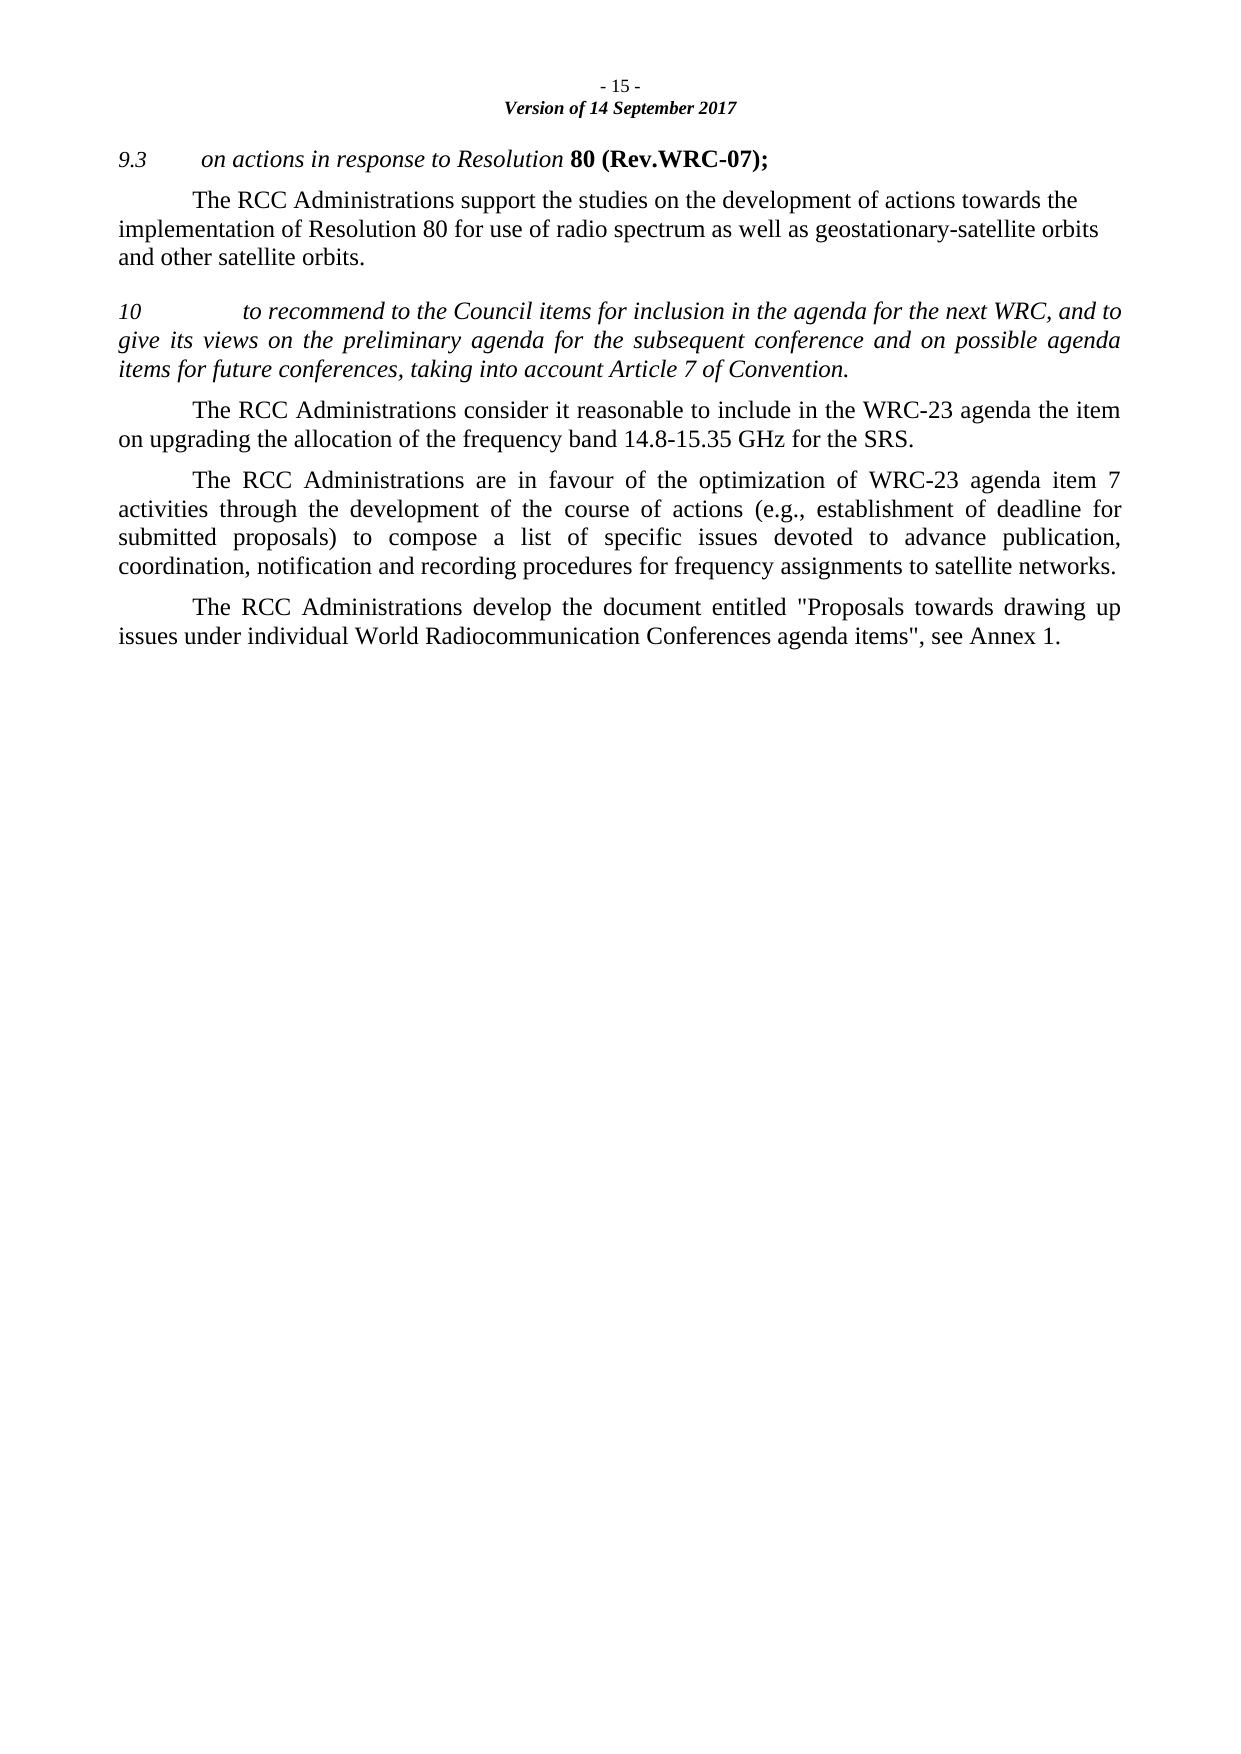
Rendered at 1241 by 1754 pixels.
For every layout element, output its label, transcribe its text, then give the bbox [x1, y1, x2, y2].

subtitle 9.3 on actions in response to Resolution 80 (Rev.WRC-07); [118, 144, 1122, 172]
text The RCC Administrations develop the document entitled "Proposals towards drawing up issues under individual World Radiocommunication Conferences agenda items", see Annex 1. [118, 592, 1122, 650]
text The RCC Administrations are in favour of the optimization of WRC-23 agenda item 7 activities through the development of the course of actions (e.g., establishment of deadline for submitted proposals) to compose a list of specific issues devoted to advance publication, coordination, notification and recording procedures for frequency assignments to satellite networks. [118, 465, 1122, 580]
text The RCC Administrations consider it reasonable to include in the WRC-23 agenda the item on upgrading the allocation of the frequency band 14.8-15.35 GHz for the SRS. [118, 395, 1122, 452]
text The RCC Administrations support the studies on the development of actions towards the implementation of Resolution 80 for use of radio spectrum as well as geostationary-satellite orbits and other satellite orbits. [118, 185, 1122, 271]
subtitle 10 to recommend to the Council items for inclusion in the agenda for the next WRC, and to give its views on the preliminary agenda for the subsequent conference and on possible agenda items for future conferences, taking into account Article 7 of Convention. [118, 296, 1122, 382]
